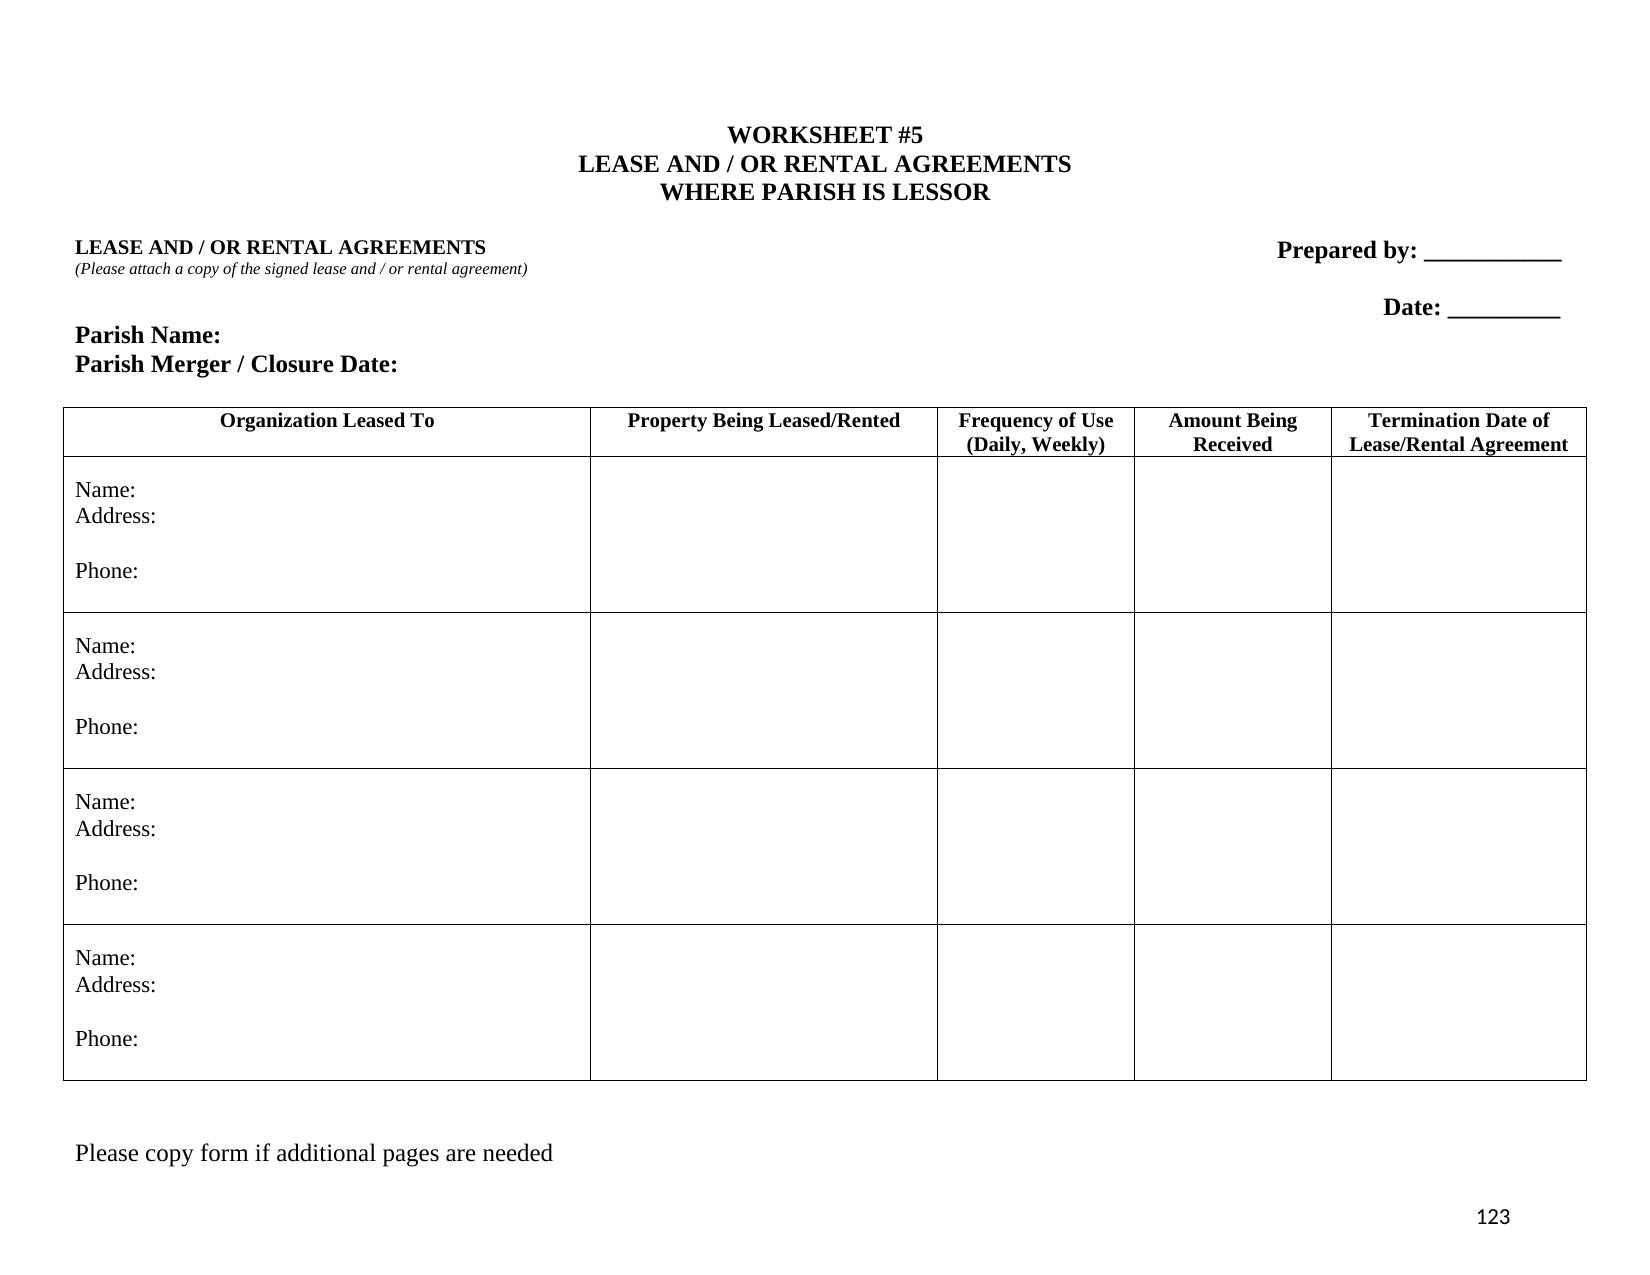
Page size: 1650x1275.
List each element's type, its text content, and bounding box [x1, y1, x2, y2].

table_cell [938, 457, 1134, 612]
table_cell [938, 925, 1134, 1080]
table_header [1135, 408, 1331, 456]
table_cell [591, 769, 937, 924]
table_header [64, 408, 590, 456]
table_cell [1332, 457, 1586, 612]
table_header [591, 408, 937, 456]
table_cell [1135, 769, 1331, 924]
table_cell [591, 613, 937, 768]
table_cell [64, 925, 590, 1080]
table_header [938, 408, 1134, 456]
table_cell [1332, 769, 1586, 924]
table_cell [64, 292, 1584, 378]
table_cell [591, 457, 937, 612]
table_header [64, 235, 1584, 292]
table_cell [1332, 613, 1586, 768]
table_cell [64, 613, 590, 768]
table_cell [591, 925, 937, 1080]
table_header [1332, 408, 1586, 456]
text WORKSHEET #5 [75, 120, 1575, 149]
text WHERE PARISH IS LESSOR [75, 177, 1575, 206]
text Please copy form if additional pages are needed [75, 1138, 1575, 1167]
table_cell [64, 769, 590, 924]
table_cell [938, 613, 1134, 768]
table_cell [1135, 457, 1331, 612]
text LEASE AND / OR RENTAL AGREEMENTS [75, 149, 1575, 177]
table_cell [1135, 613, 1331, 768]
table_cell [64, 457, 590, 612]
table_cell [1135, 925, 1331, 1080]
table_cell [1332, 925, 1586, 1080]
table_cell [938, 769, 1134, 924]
